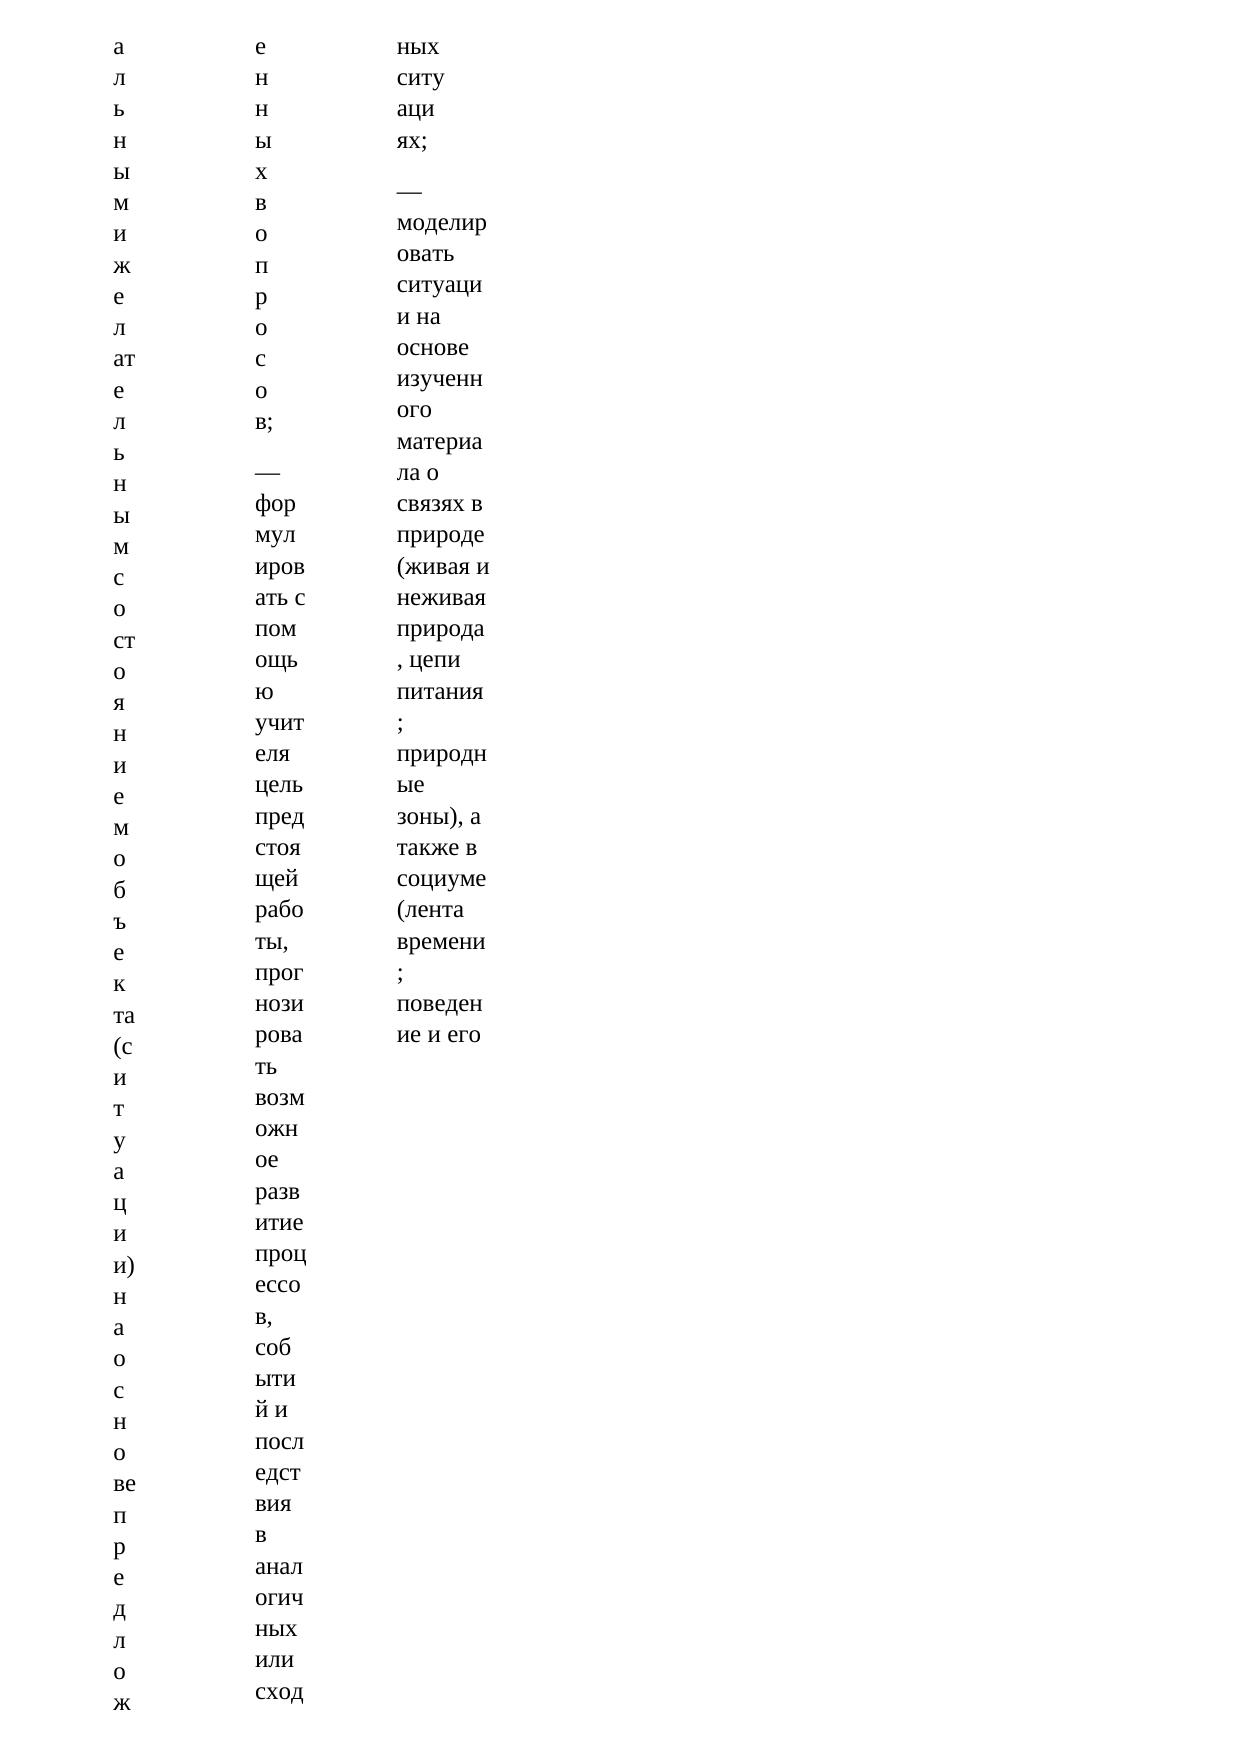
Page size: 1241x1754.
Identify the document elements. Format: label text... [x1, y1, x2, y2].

text — определять разницу между реальным и желательным состоянием объекта (ситуации) на основе предложенных вопросов; [255, 31, 278, 435]
text — моделировать ситуации на основе изученного материала о связях в природе (живая и неживая природа, цепи питания; природные зоны), а также в социуме (лента времени; поведение и его [397, 176, 490, 1048]
text — формулировать с помощью учителя цель предстоящей работы, прогнозировать возможное развитие процессов, событий и последствия в аналогичных или сходных ситуациях; [255, 457, 308, 1704]
text — определять разницу между реальным и желательным состоянием объекта (ситуации) на основе предложенных вопросов; [113, 31, 136, 1716]
